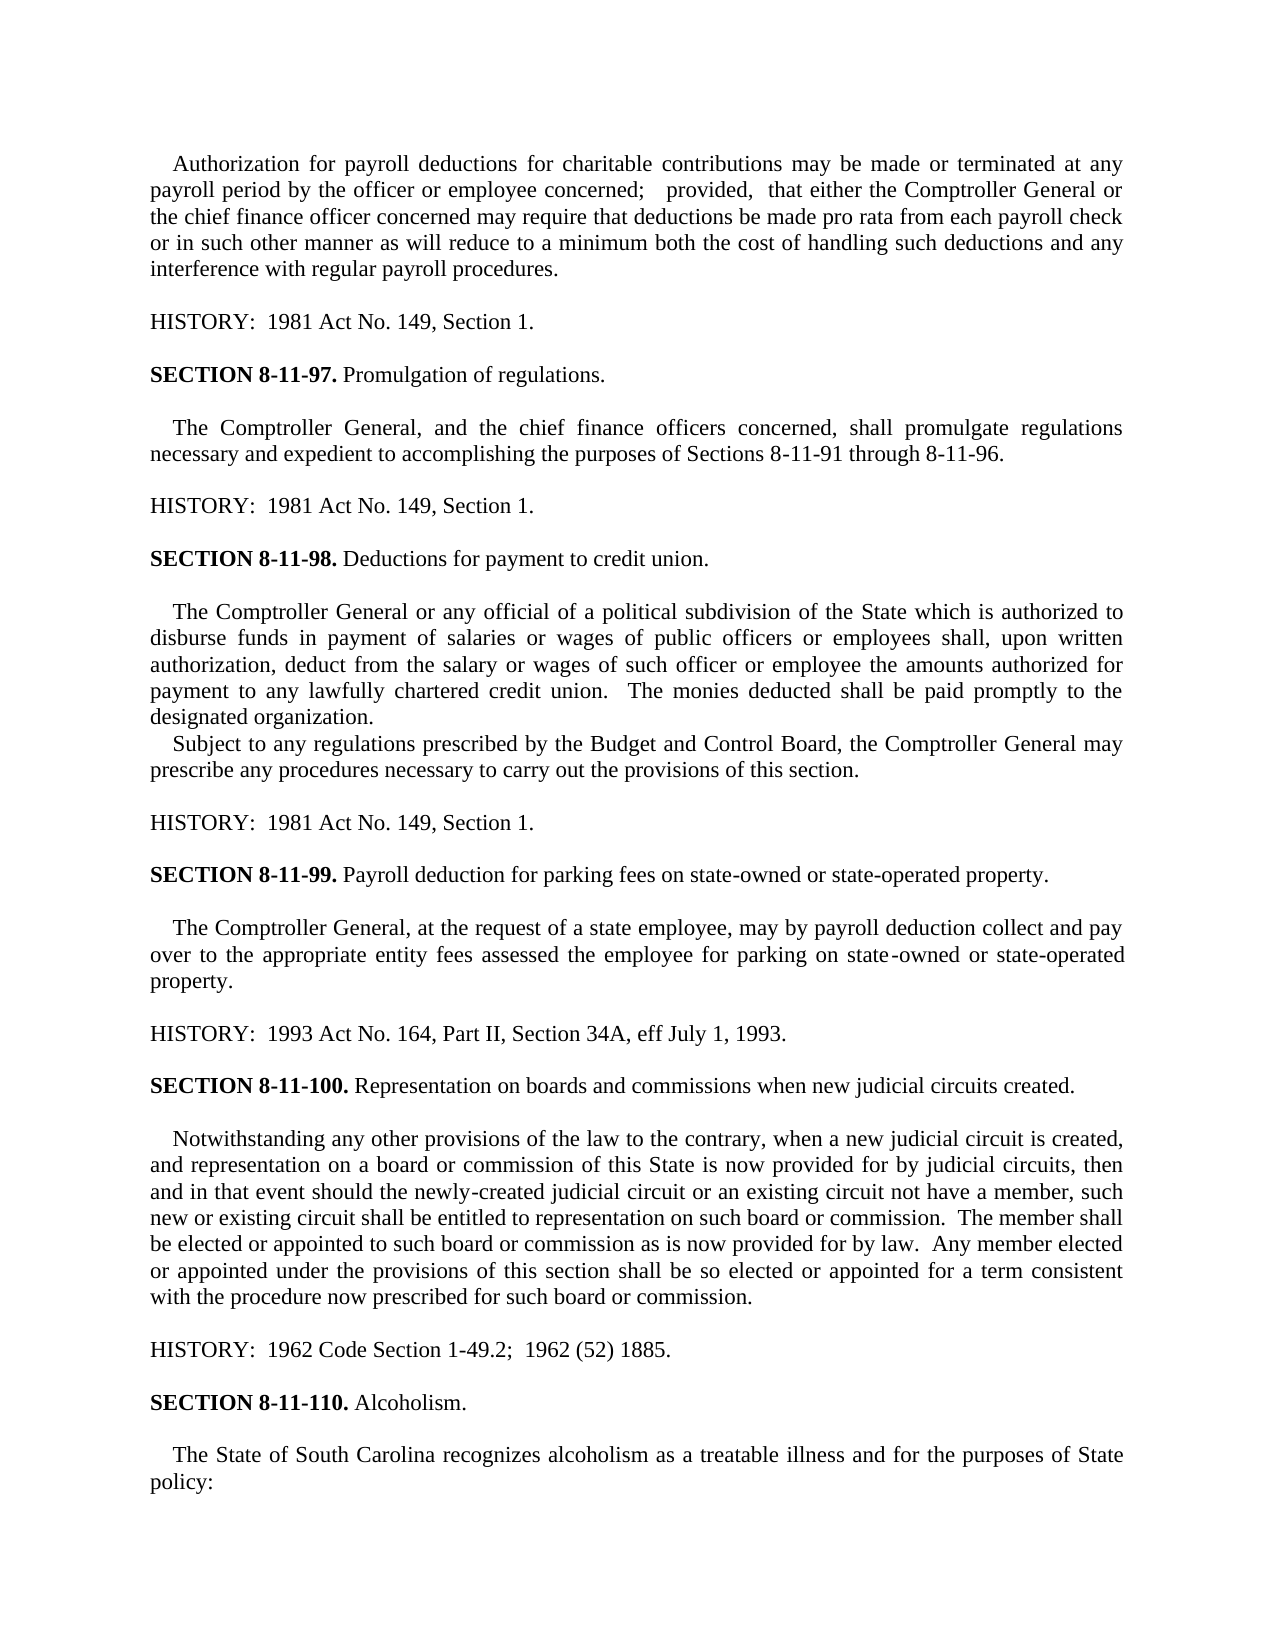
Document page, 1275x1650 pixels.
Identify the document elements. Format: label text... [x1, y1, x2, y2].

text HISTORY: 1981 Act No. 149, Section 1. [150, 308, 1125, 334]
text SECTION 8-11-98. Deductions for payment to credit union. [150, 545, 1125, 572]
text Authorization for payroll deductions for charitable contributions may be made or terminated at any payroll period by the officer or employee concerned; provided, that either the Comptroller General or the chief finance officer concerned may require that deductions be made pro rata from each payroll check or in such other manner as will reduce to a minimum both the cost of handling such deductions and any interference with regular payroll procedures. [150, 150, 1125, 282]
text SECTION 8-11-110. Alcoholism. [150, 1389, 1125, 1415]
text HISTORY: 1981 Act No. 149, Section 1. [150, 809, 1125, 835]
text SECTION 8-11-99. Payroll deduction for parking fees on state-owned or state-operated property. [150, 862, 1125, 888]
text Subject to any regulations prescribed by the Budget and Control Board, the Comptroller General may prescribe any procedures necessary to carry out the provisions of this section. [150, 730, 1125, 782]
text The Comptroller General, and the chief finance officers concerned, shall promulgate regulations necessary and expedient to accomplishing the purposes of Sections 8-11-91 through 8-11-96. [150, 413, 1125, 466]
text The Comptroller General, at the request of a state employee, may by payroll deduction collect and pay over to the appropriate entity fees assessed the employee for parking on state-owned or state-operated property. [150, 914, 1125, 993]
text The State of South Carolina recognizes alcoholism as a treatable illness and for the purposes of State policy: [150, 1441, 1125, 1494]
text Notwithstanding any other provisions of the law to the contrary, when a new judicial circuit is created, and representation on a board or commission of this State is now provided for by judicial circuits, then and in that event should the newly-created judicial circuit or an existing circuit not have a member, such new or existing circuit shall be entitled to representation on such board or commission. The member shall be elected or appointed to such board or commission as is now provided for by law. Any member elected or appointed under the provisions of this section shall be so elected or appointed for a term consistent with the procedure now prescribed for such board or commission. [150, 1125, 1125, 1309]
text SECTION 8-11-97. Promulgation of regulations. [150, 361, 1125, 387]
text HISTORY: 1981 Act No. 149, Section 1. [150, 493, 1125, 519]
text HISTORY: 1962 Code Section 1-49.2; 1962 (52) 1885. [150, 1336, 1125, 1362]
text SECTION 8-11-100. Representation on boards and commissions when new judicial circuits created. [150, 1072, 1125, 1099]
text HISTORY: 1993 Act No. 164, Part II, Section 34A, eff July 1, 1993. [150, 1020, 1125, 1046]
text The Comptroller General or any official of a political subdivision of the State which is authorized to disburse funds in payment of salaries or wages of public officers or employees shall, upon written authorization, deduct from the salary or wages of such officer or employee the amounts authorized for payment to any lawfully chartered credit union. The monies deducted shall be paid promptly to the designated organization. [150, 598, 1125, 730]
